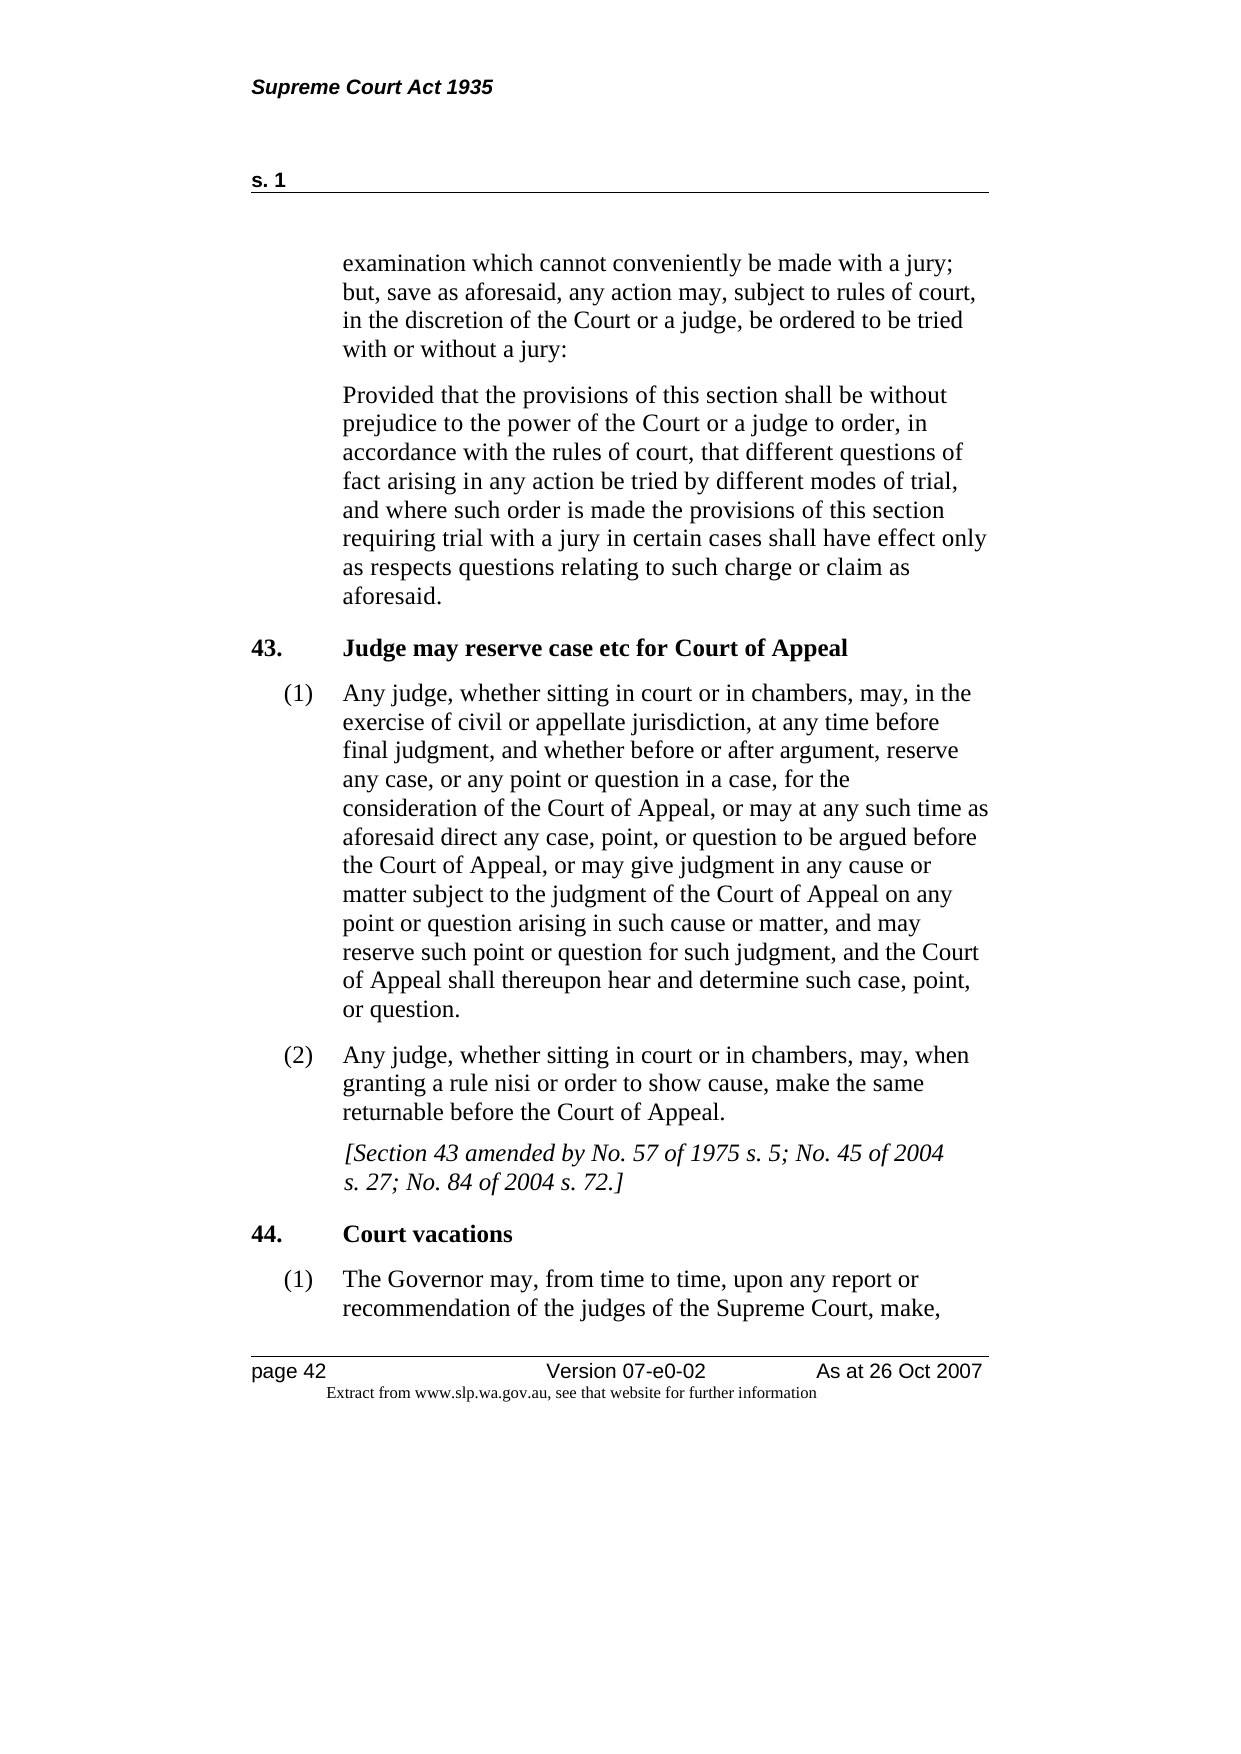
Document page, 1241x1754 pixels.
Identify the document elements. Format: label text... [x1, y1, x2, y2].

text [Section 43 amended by No. 57 of 1975 s. 5; No. 45 of 2004 s. 27; No. 84 of 2004 s. 72.] [251, 1138, 989, 1196]
text Provided that the provisions of this section shall be without prejudice to the power of the Court or a judge to order, in accordance with the rules of court, that different questions of fact arising in any action be tried by different modes of trial, and where such order is made the provisions of this section requiring trial with a jury in certain cases shall have effect only as respects questions relating to such charge or claim as aforesaid. [251, 380, 989, 610]
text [251, 248, 989, 363]
subtitle 43. Judge may reserve case etc for Court of Appeal [251, 633, 989, 661]
subtitle 44. Court vacations [251, 1219, 989, 1248]
text (1) Any judge, whether sitting in court or in chambers, may, in the exercise of civil or appellate jurisdiction, at any time before final judgment, and whether before or after argument, reserve any case, or any point or question in a case, for the consideration of the Court of Appeal, or may at any such time as aforesaid direct any case, point, or question to be argued before the Court of Appeal, or may give judgment in any cause or matter subject to the judgment of the Court of Appeal on any point or question arising in such cause or matter, and may reserve such point or question for such judgment, and the Court of Appeal shall thereupon hear and determine such case, point, or question. [251, 678, 989, 1023]
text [251, 1264, 989, 1322]
text (2) Any judge, whether sitting in court or in chambers, may, when granting a rule nisi or order to show cause, make the same returnable before the Court of Appeal. [251, 1040, 989, 1126]
